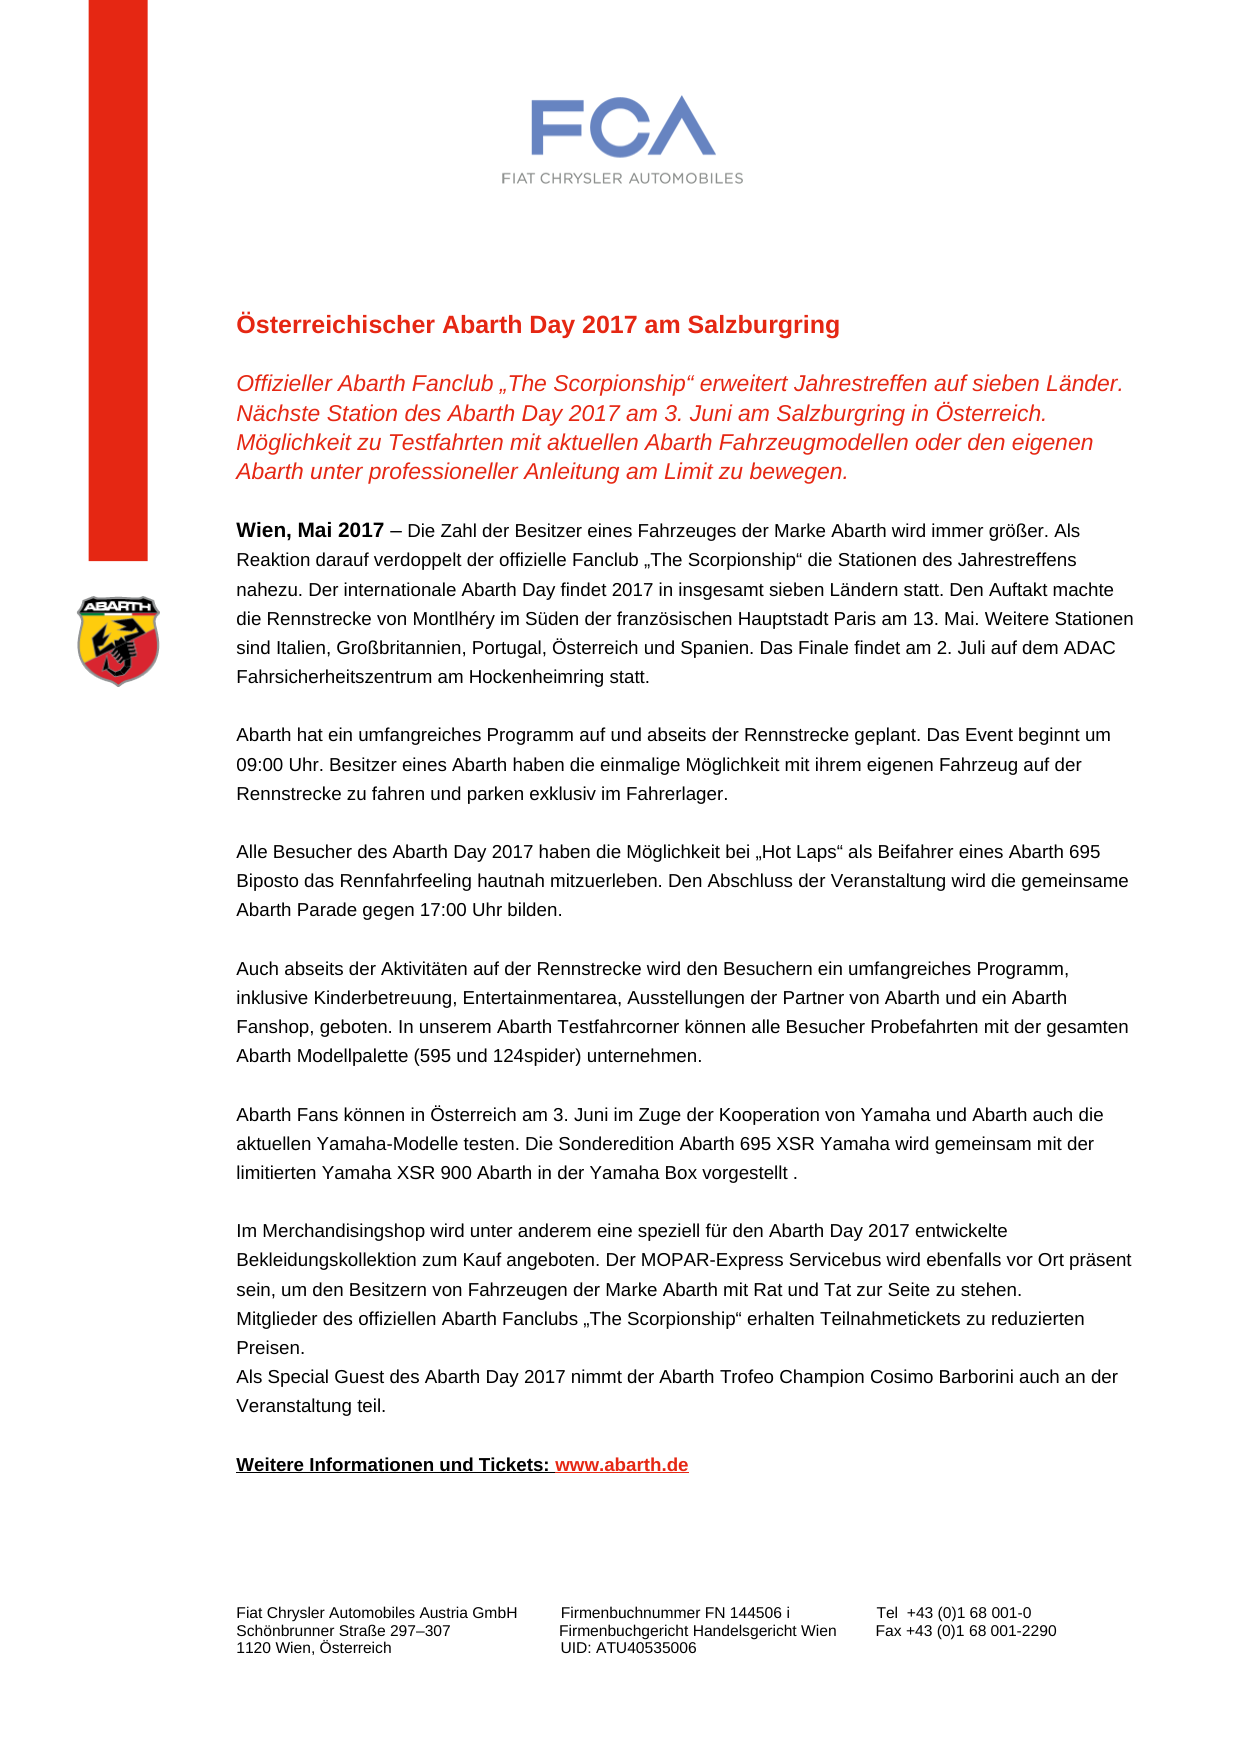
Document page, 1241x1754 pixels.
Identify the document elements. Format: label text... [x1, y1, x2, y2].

picture [502, 88, 748, 193]
picture [76, 596, 160, 687]
text Alle Besucher des Abarth Day 2017 haben die Möglichkeit bei „Hot Laps“ als Beifahrer eines Abarth 695 Biposto das Rennfahrfeeling hautnah mitzuerleben. Den Abschluss der Veranstaltung wird die gemeinsame Abarth Parade gegen 17:00 Uhr bilden. [236, 835, 1137, 923]
text Weitere Informationen und Tickets: www.abarth.de [236, 1448, 1137, 1477]
text Offizieller Abarth Fanclub „The Scorpionship“ erweitert Jahrestreffen auf sieben Länder. Nächste Station des Abarth Day 2017 am 3. Juni am Salzburgring in Österreich. Möglichkeit zu Testfahrten mit aktuellen Abarth Fahrzeugmodellen oder den eigenen Abarth unter professioneller Anleitung am Limit zu bewegen. [236, 368, 1137, 485]
text Abarth hat ein umfangreiches Programm auf und abseits der Rennstrecke geplant. Das Event beginnt um 09:00 Uhr. Besitzer eines Abarth haben die einmalige Möglichkeit mit ihrem eigenen Fahrzeug auf der Rennstrecke zu fahren und parken exklusiv im Fahrerlager. [236, 718, 1137, 806]
text Auch abseits der Aktivitäten auf der Rennstrecke wird den Besuchern ein umfangreiches Programm, inklusive Kinderbetreuung, Entertainmentarea, Ausstellungen der Partner von Abarth und ein Abarth Fanshop, geboten. In unserem Abarth Testfahrcorner können alle Besucher Probefahrten mit der gesamten Abarth Modellpalette (595 und 124spider) unternehmen. [236, 952, 1137, 1068]
text Wien, Mai 2017 – Die Zahl der Besitzer eines Fahrzeuges der Marke Abarth wird immer größer. Als Reaktion darauf verdoppelt der offizielle Fanclub „The Scorpionship“ die Stationen des Jahrestreffens nahezu. Der internationale Abarth Day findet 2017 in insgesamt sieben Ländern statt. Den Auftakt machte die Rennstrecke von Montlhéry im Süden der französischen Hauptstadt Paris am 13. Mai. Weitere Stationen sind Italien, Großbritannien, Portugal, Österreich und Spanien. Das Finale findet am 2. Juli auf dem ADAC Fahrsicherheitszentrum am Hockenheimring statt. [236, 514, 1137, 689]
text Abarth Fans können in Österreich am 3. Juni im Zuge der Kooperation von Yamaha und Abarth auch die aktuellen Yamaha-Modelle testen. Die Sonderedition Abarth 695 XSR Yamaha wird gemeinsam mit der limitierten Yamaha XSR 900 Abarth in der Yamaha Box vorgestellt . [236, 1098, 1137, 1185]
text Mitglieder des offiziellen Abarth Fanclubs „The Scorpionship“ erhalten Teilnahmetickets zu reduzierten Preisen. Als Special Guest des Abarth Day 2017 nimmt der Abarth Trofeo Champion Cosimo Barborini auch an der Veranstaltung teil. [236, 1302, 1137, 1418]
text Österreichischer Abarth Day 2017 am Salzburgring [236, 310, 1137, 339]
text Im Merchandisingshop wird unter anderem eine speziell für den Abarth Day 2017 entwickelte Bekleidungskollektion zum Kauf angeboten. Der MOPAR-Express Servicebus wird ebenfalls vor Ort präsent sein, um den Besitzern von Fahrzeugen der Marke Abarth mit Rat und Tat zur Seite zu stehen. [236, 1214, 1137, 1302]
